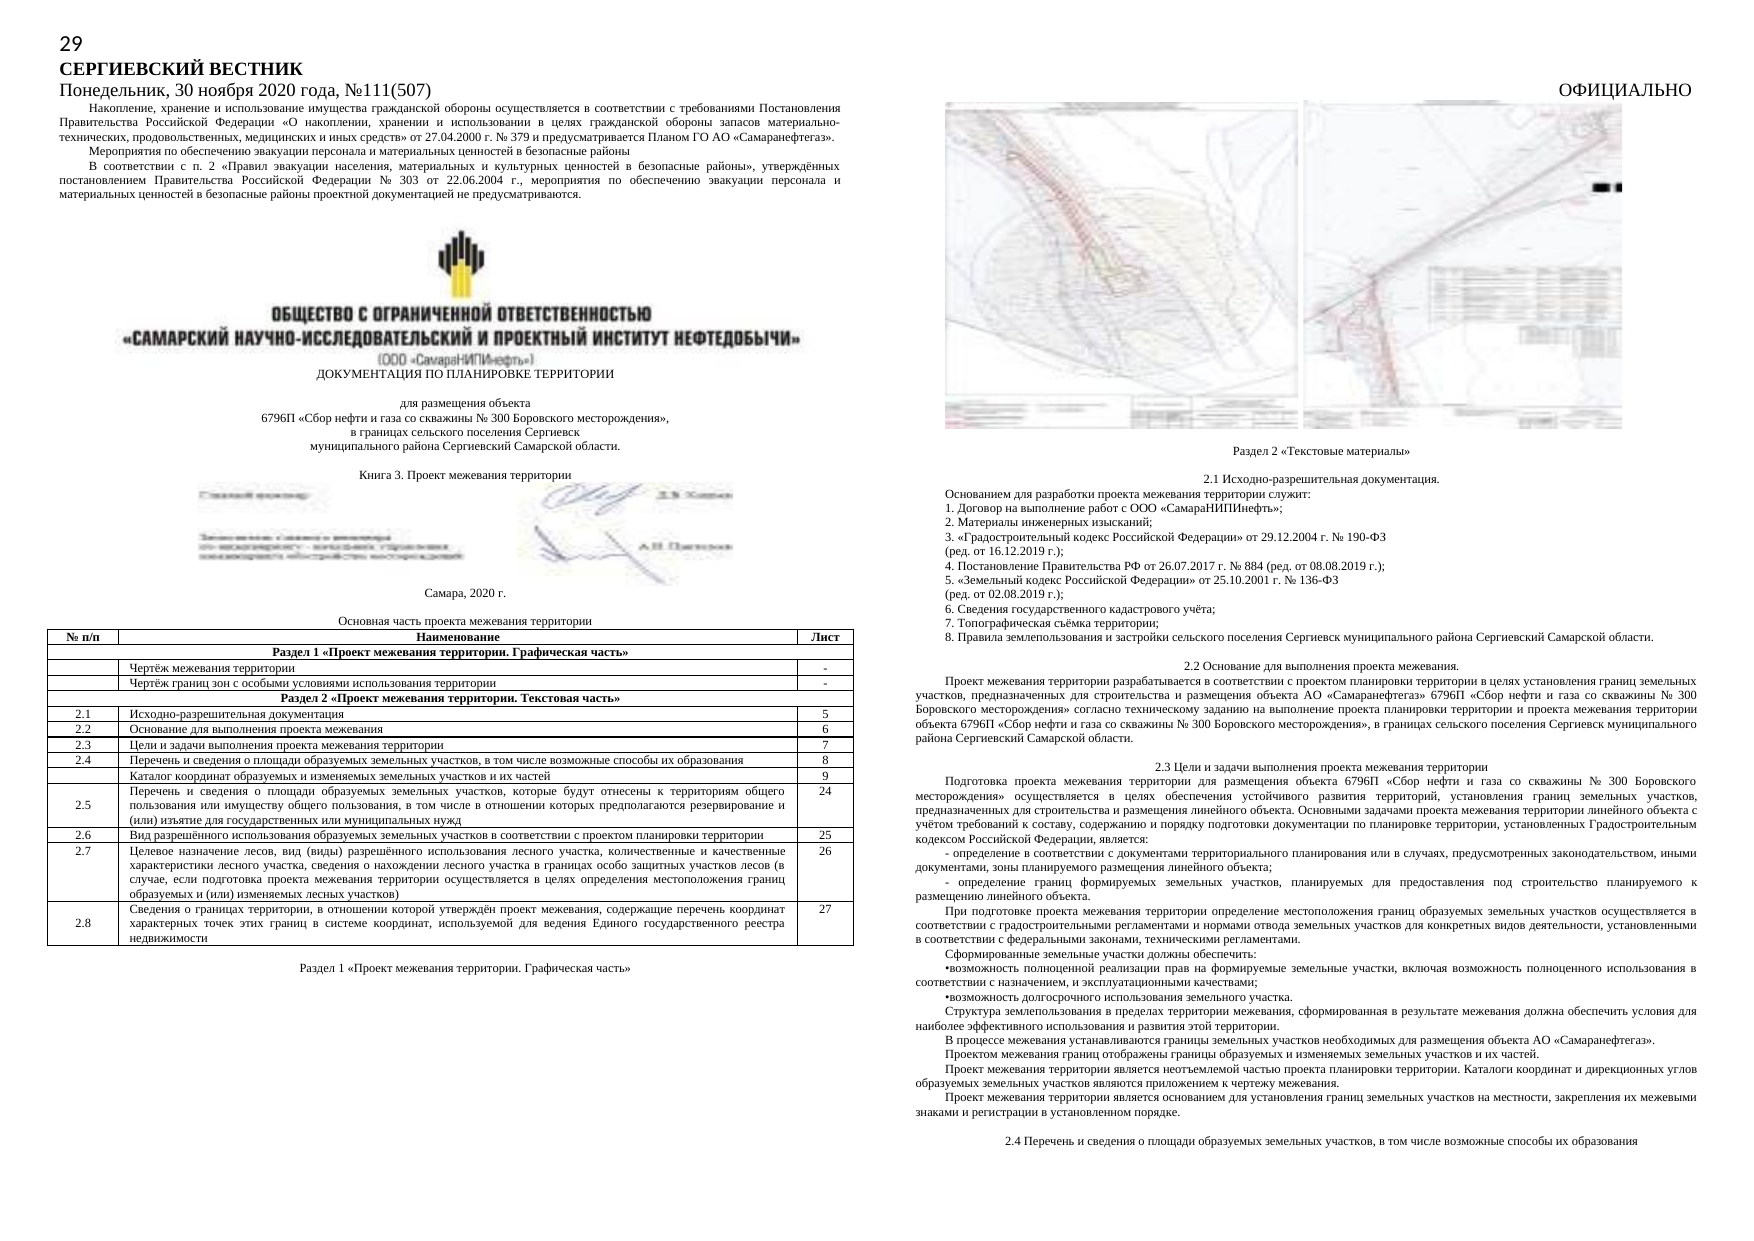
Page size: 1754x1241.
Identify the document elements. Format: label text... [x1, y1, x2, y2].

text - определение границ формируемых земельных участков, планируемых для предоставления под строительство планируемого к размещению линейного объекта. [915, 874, 1698, 903]
text •возможность полноценной реализации прав на формируемые земельные участки, включая возможность полноценного использования в соответствии с назначением, и эксплуатационными качествами; [915, 961, 1698, 989]
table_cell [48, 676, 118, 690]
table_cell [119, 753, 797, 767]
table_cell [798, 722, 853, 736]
text В соответствии с п. 2 «Правил эвакуации населения, материальных и культурных ценностей в безопасные районы», утверждённых постановлением Правительства Российской Федерации № 303 от 22.06.2004 г., мероприятия по обеспечению эвакуации персонала и материальных ценностей в безопасные районы проектной документацией не предусматриваются. [59, 158, 842, 201]
text в границах сельского поселения Сергиевск [59, 425, 842, 439]
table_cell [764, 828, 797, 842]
text (ред. от 02.08.2019 г.); [915, 587, 1698, 601]
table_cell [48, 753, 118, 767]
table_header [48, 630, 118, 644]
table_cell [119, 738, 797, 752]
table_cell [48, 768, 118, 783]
text (ред. от 16.12.2019 г.); [915, 544, 1698, 558]
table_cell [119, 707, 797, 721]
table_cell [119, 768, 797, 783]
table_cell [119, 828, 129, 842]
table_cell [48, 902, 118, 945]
text Раздел 1 «Проект межевания территории. Графическая часть» [59, 960, 842, 975]
text 5. «Земельный кодекс Российской Федерации» от 25.10.2001 г. № 136-ФЗ [915, 573, 1698, 587]
text В процессе межевания устанавливаются границы земельных участков необходимых для размещения объекта АО «Самаранефтегаз». [915, 1033, 1698, 1047]
text 8. Правила землепользования и застройки сельского поселения Сергиевск муниципального района Сергиевский Самарской области. [915, 630, 1698, 644]
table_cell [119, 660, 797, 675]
text 2.3 Цели и задачи выполнения проекта межевания территории [915, 759, 1698, 774]
text Проект межевания территории разрабатывается в соответствии с проектом планировки территории в целях установления границ земельных участков, предназначенных для строительства и размещения объекта АО «Самаранефтегаз» 6796П «Сбор нефти и газа со скважины № 300 Боровского месторождения» согласно техническому заданию на выполнение проекта планировки территории и проекта межевания территории объекта 6796П «Сбор нефти и газа со скважины № 300 Боровского месторождения», в границах сельского поселения Сергиевск муниципального района Сергиевский Самарской области. [915, 673, 1698, 745]
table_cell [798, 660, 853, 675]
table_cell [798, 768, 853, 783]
text 1. Договор на выполнение работ с ООО «СамараНИПИнефть»; [915, 501, 1698, 515]
picture [197, 482, 734, 586]
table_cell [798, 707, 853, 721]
text муниципального района Сергиевский Самарской области. [59, 439, 842, 453]
text Проект межевания территории является неотъемлемой частью проекта планировки территории. Каталоги координат и дирекционных углов образуемых земельных участков являются приложением к чертежу межевания. [915, 1061, 1698, 1090]
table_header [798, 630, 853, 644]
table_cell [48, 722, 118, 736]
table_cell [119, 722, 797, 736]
text Сформированные земельные участки должны обеспечить: [915, 946, 1698, 961]
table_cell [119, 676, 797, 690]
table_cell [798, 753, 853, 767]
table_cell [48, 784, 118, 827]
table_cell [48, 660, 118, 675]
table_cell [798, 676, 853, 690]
text Раздел 2 «Текстовые материалы» [915, 443, 1698, 458]
text Мероприятия по обеспечению эвакуации персонала и материальных ценностей в безопасные районы [59, 144, 842, 158]
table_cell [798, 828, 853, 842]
text 3. «Градостроительный кодекс Российской Федерации» от 29.12.2004 г. № 190-ФЗ [915, 529, 1698, 544]
picture [945, 102, 1299, 429]
text Основанием для разработки проекта межевания территории служит: [915, 486, 1698, 501]
text Структура землепользования в пределах территории межевания, сформированная в результате межевания должна обеспечить условия для наиболее эффективного использования и развития этой территории. [915, 1004, 1698, 1033]
picture [115, 215, 816, 368]
text для размещения объекта [59, 396, 842, 410]
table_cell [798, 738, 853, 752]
text 7. Топографическая съёмка территории; [915, 616, 1698, 630]
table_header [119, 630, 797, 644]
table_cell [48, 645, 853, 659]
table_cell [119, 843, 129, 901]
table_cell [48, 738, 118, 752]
text 2.2 Основание для выполнения проекта межевания. [915, 659, 1698, 673]
text 2. Материалы инженерных изысканий; [915, 515, 1698, 529]
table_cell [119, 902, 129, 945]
text Основная часть проекта межевания территории [59, 614, 842, 628]
text 4. Постановление Правительства РФ от 26.07.2017 г. № 884 (ред. от 08.08.2019 г.); [915, 558, 1698, 573]
text - определение в соответствии с документами территориального планирования или в случаях, предусмотренных законодательством, иными документами, зоны планируемого размещения линейного объекта; [915, 846, 1698, 874]
text 2.4 Перечень и сведения о площади образуемых земельных участков, в том числе возможные способы их образования [915, 1133, 1698, 1148]
text Проект межевания территории является основанием для установления границ земельных участков на местности, закрепления их межевыми знаками и регистрации в установленном порядке. [915, 1090, 1698, 1119]
text Проектом межевания границ отображены границы образуемых и изменяемых земельных участков и их частей. [915, 1047, 1698, 1061]
text При подготовке проекта межевания территории определение местоположения границ образуемых земельных участков осуществляется в соответствии с градостроительными регламентами и нормами отвода земельных участков для конкретных видов деятельности, установленными в соответствии с федеральными законами, техническими регламентами. [915, 903, 1698, 946]
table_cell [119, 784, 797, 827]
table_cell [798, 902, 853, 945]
text Накопление, хранение и использование имущества гражданской обороны осуществляется в соответствии с требованиями Постановления Правительства Российской Федерации «О накоплении, хранении и использовании в целях гражданской обороны запасов материально-технических, продовольственных, медицинских и иных средств» от 27.04.2000 г. № 379 и предусматривается Планом ГО АО «Самаранефтегаз». [59, 101, 842, 144]
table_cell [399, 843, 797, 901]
text Подготовка проекта межевания территории для размещения объекта 6796П «Сбор нефти и газа со скважины № 300 Боровского месторождения» осуществляется в целях обеспечения устойчивого развития территорий, установления границ земельных участков, предназначенных для строительства и размещения линейного объекта. Основными задачами проекта межевания территории линейного объекта с учётом требований к составу, содержанию и порядку подготовки документации по планировке территории, установленных Градостроительным кодексом Российской Федерации, является: [915, 774, 1698, 846]
text 2.1 Исходно-разрешительная документация. [915, 472, 1698, 486]
text •возможность долгосрочного использования земельного участка. [915, 989, 1698, 1004]
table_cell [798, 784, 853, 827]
picture [1303, 100, 1623, 429]
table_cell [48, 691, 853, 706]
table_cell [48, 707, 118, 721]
text Самара, 2020 г. [59, 585, 842, 600]
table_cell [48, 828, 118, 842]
text ДОКУМЕНТАЦИЯ ПО ПЛАНИРОВКЕ ТЕРРИТОРИИ [59, 367, 842, 382]
text 6796П «Сбор нефти и газа со скважины № 300 Боровского месторождения», [59, 410, 842, 425]
text 6. Сведения государственного кадастрового учёта; [915, 601, 1698, 616]
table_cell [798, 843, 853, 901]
text Книга 3. Проект межевания территории [59, 468, 842, 482]
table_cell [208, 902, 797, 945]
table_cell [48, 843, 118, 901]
